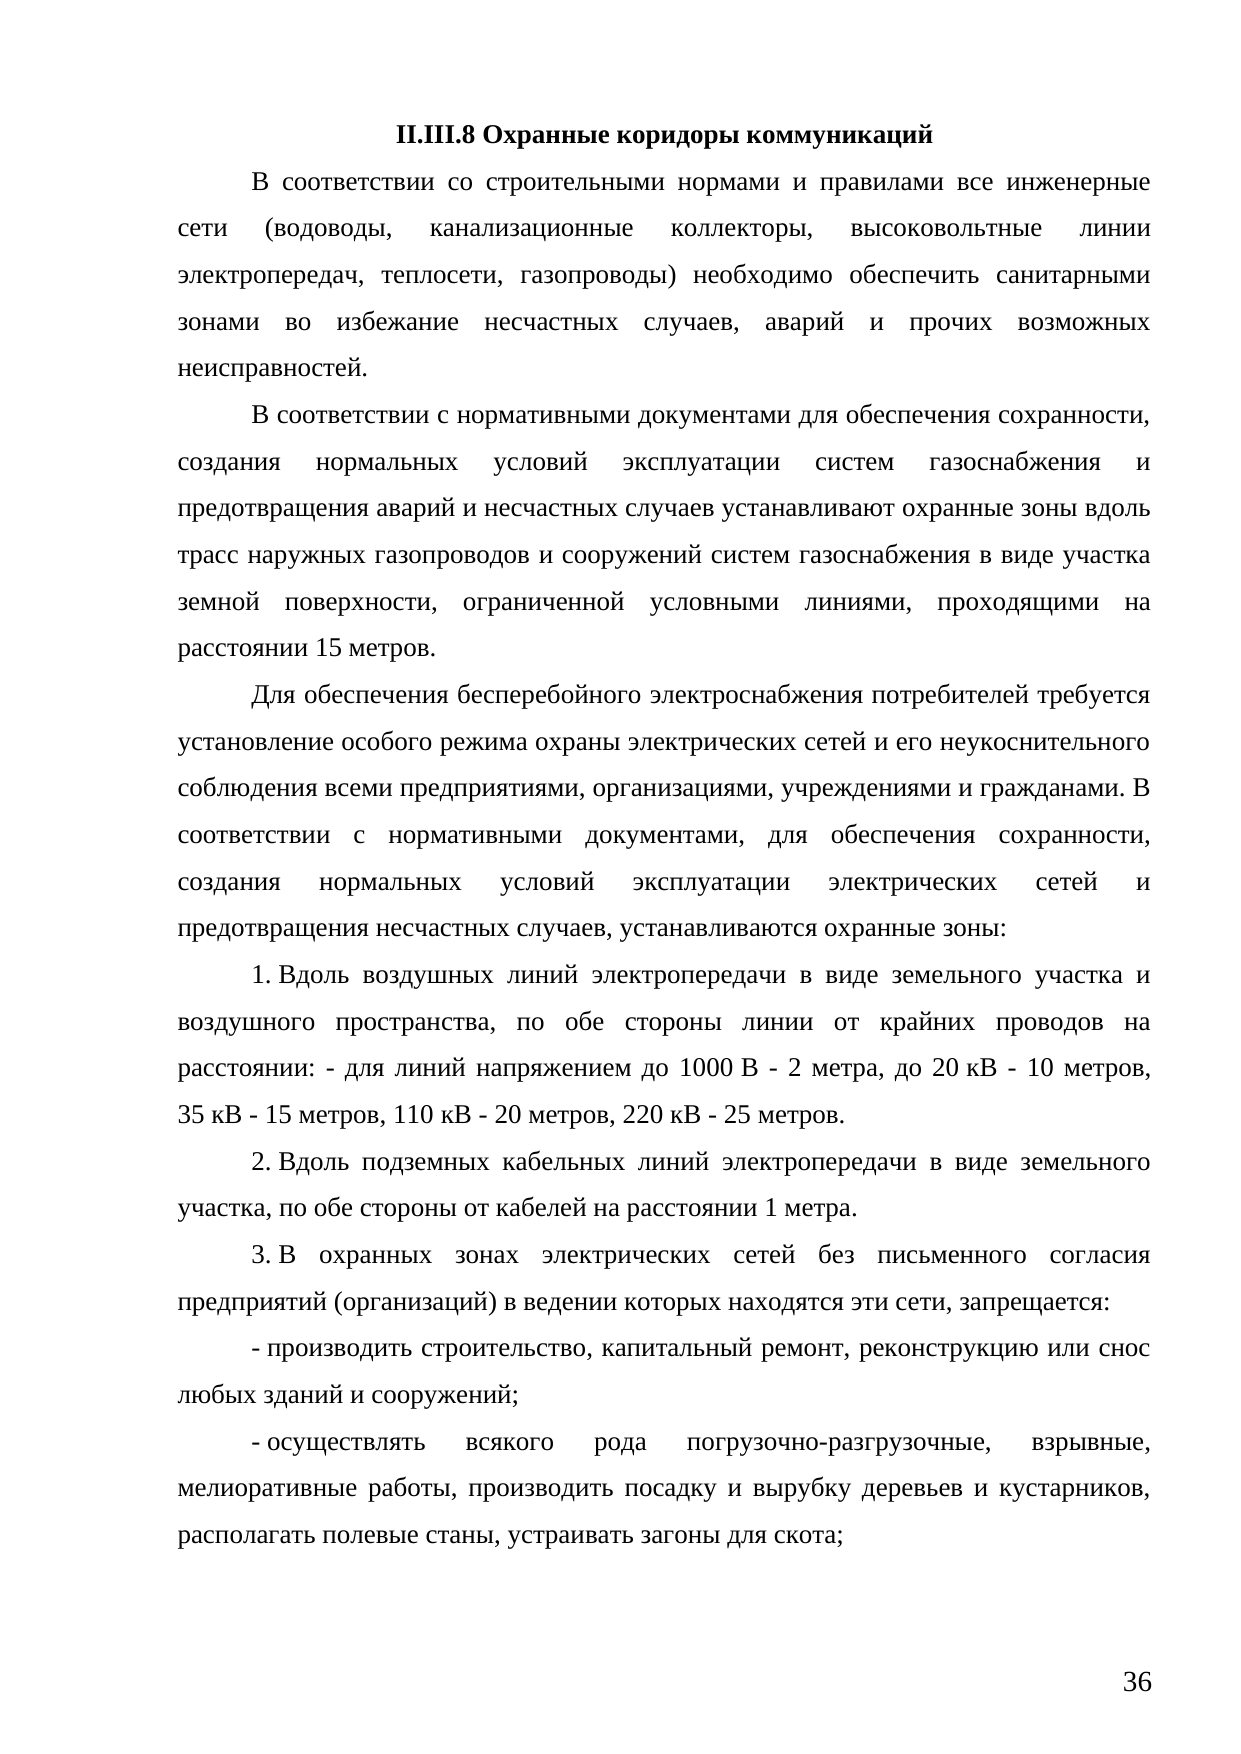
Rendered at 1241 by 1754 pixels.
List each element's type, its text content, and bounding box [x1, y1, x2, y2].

text В соответствии со строительными нормами и правилами все инженерные сети (водоводы, канализационные коллекторы, высоковольтные линии электропередач, теплосети, газопроводы) необходимо обеспечить санитарными зонами во избежание несчастных случаев, аварий и прочих возможных неисправностей. [177, 165, 1152, 383]
text - производить строительство, капитальный ремонт, реконструкцию или снос любых зданий и сооружений; [177, 1331, 1152, 1409]
text 2. Вдоль подземных кабельных линий электропередачи в виде земельного участка, по обе стороны от кабелей на расстоянии . [177, 1145, 1152, 1223]
text Для обеспечения бесперебойного электроснабжения потребителей требуется установление особого режима охраны электрических сетей и его неукоснительного соблюдения всеми предприятиями, организациями, учреждениями и гражданами. В соответствии с нормативными документами, для обеспечения сохранности, создания нормальных условий эксплуатации электрических сетей и предотвращения несчастных случаев, устанавливаются охранные зоны: [177, 678, 1152, 943]
text 3. В охранных зонах электрических сетей без письменного согласия предприятий (организаций) в ведении которых находятся эти сети, запрещается: [177, 1238, 1152, 1316]
text В соответствии с нормативными документами для обеспечения сохранности, создания нормальных условий эксплуатации систем газоснабжения и предотвращения аварий и несчастных случаев устанавливают охранные зоны вдоль трасс наружных газопроводов и сооружений систем газоснабжения в виде участка земной поверхности, ограниченной условными линиями, проходящими на расстоянии . [177, 398, 1152, 663]
text - осуществлять всякого рода погрузочно-разгрузочные, взрывные, мелиоративные работы, производить посадку и вырубку деревьев и кустарников, располагать полевые станы, устраивать загоны для скота; [177, 1425, 1152, 1549]
subtitle II.III.8 Охранные коридоры коммуникаций [177, 118, 1152, 149]
text 1. Вдоль воздушных линий электропередачи в виде земельного участка и воздушного пространства, по обе стороны линии от крайних проводов на расстоянии: - для линий напряжением до 1000 В - , до 20 кВ - , 35 кВ - , 110 кВ - , 220 кВ - . [177, 958, 1152, 1129]
